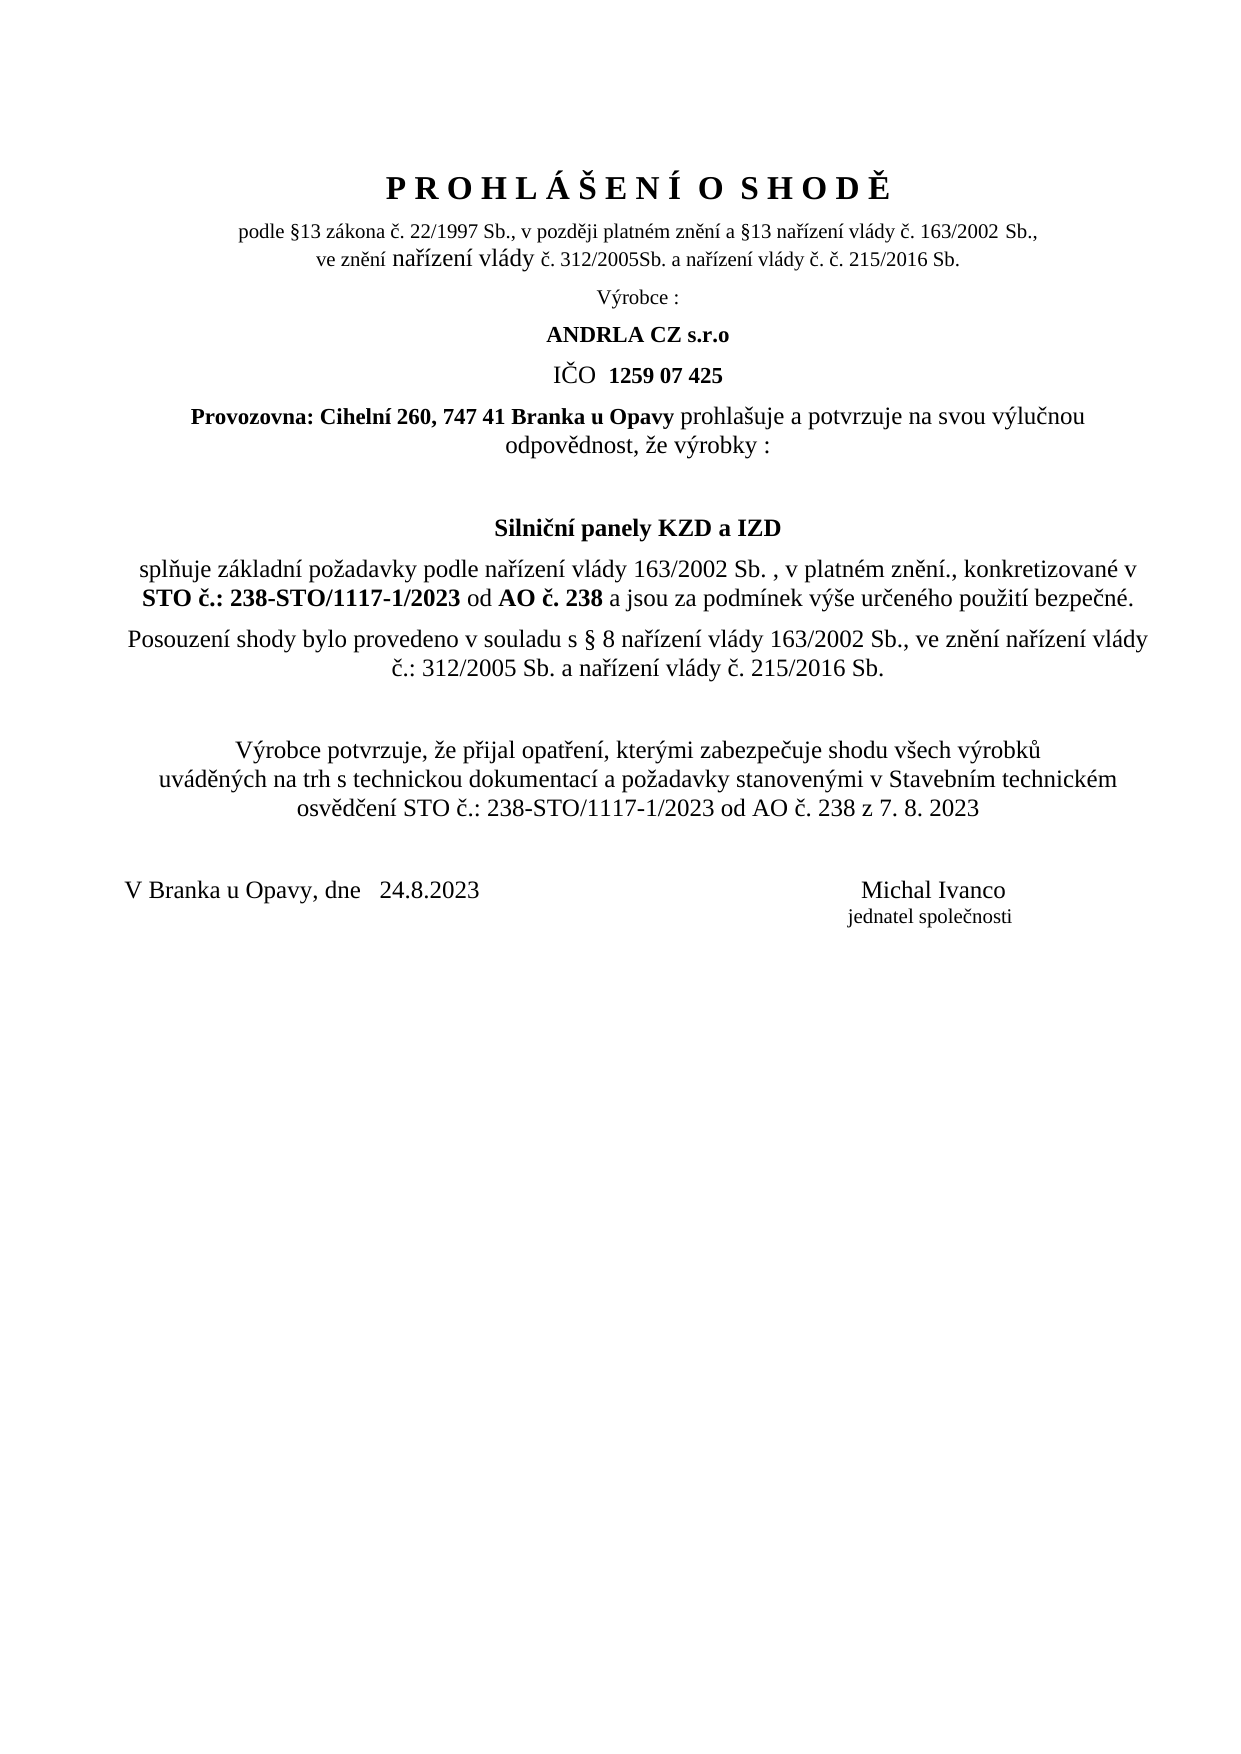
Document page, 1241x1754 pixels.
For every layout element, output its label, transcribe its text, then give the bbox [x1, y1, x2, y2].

text Výrobce : [124, 285, 1152, 309]
text IČO 1259 07 425 [124, 360, 1152, 389]
text Silniční panely KZD a IZD [124, 513, 1152, 541]
text podle §13 zákona č. 22/1997 Sb., v později platném znění a §13 nařízení vlády č. 163/2002 Sb., ve znění nařízení vlády č. 312/2005Sb. a nařízení vlády č. č. 215/2016 Sb. [124, 219, 1152, 272]
text Posouzení shody bylo provedeno v souladu s § 8 nařízení vlády 163/2002 Sb., ve znění nařízení vlády č.: 312/2005 Sb. a nařízení vlády č. 215/2016 Sb. [124, 624, 1152, 681]
text Provozovna: Cihelní 260, 747 41 Branka u Opavy prohlašuje a potvrzuje na svou výlučnou odpovědnost, že výrobky : [124, 401, 1152, 459]
text V Branka u Opavy, dne 24.8.2023 Michal Ivanco jednatel společnosti [124, 875, 1152, 928]
text splňuje základní požadavky podle nařízení vlády 163/2002 Sb. , v platném znění., konkretizované v STO č.: 238-STO/1117-1/2023 od AO č. 238 a jsou za podmínek výše určeného použití bezpečné. [124, 554, 1152, 611]
text ANDRLA CZ s.r.o [124, 321, 1152, 348]
subtitle P R O H L Á Š E N Í O S H O D Ě [124, 169, 1152, 207]
text Výrobce potvrzuje, že přijal opatření, kterými zabezpečuje shodu všech výrobků uváděných na trh s technickou dokumentací a požadavky stanovenými v Stavebním technickém osvědčení STO č.: 238-STO/1117-1/2023 od AO č. 238 z 7. 8. 2023 [124, 735, 1152, 821]
